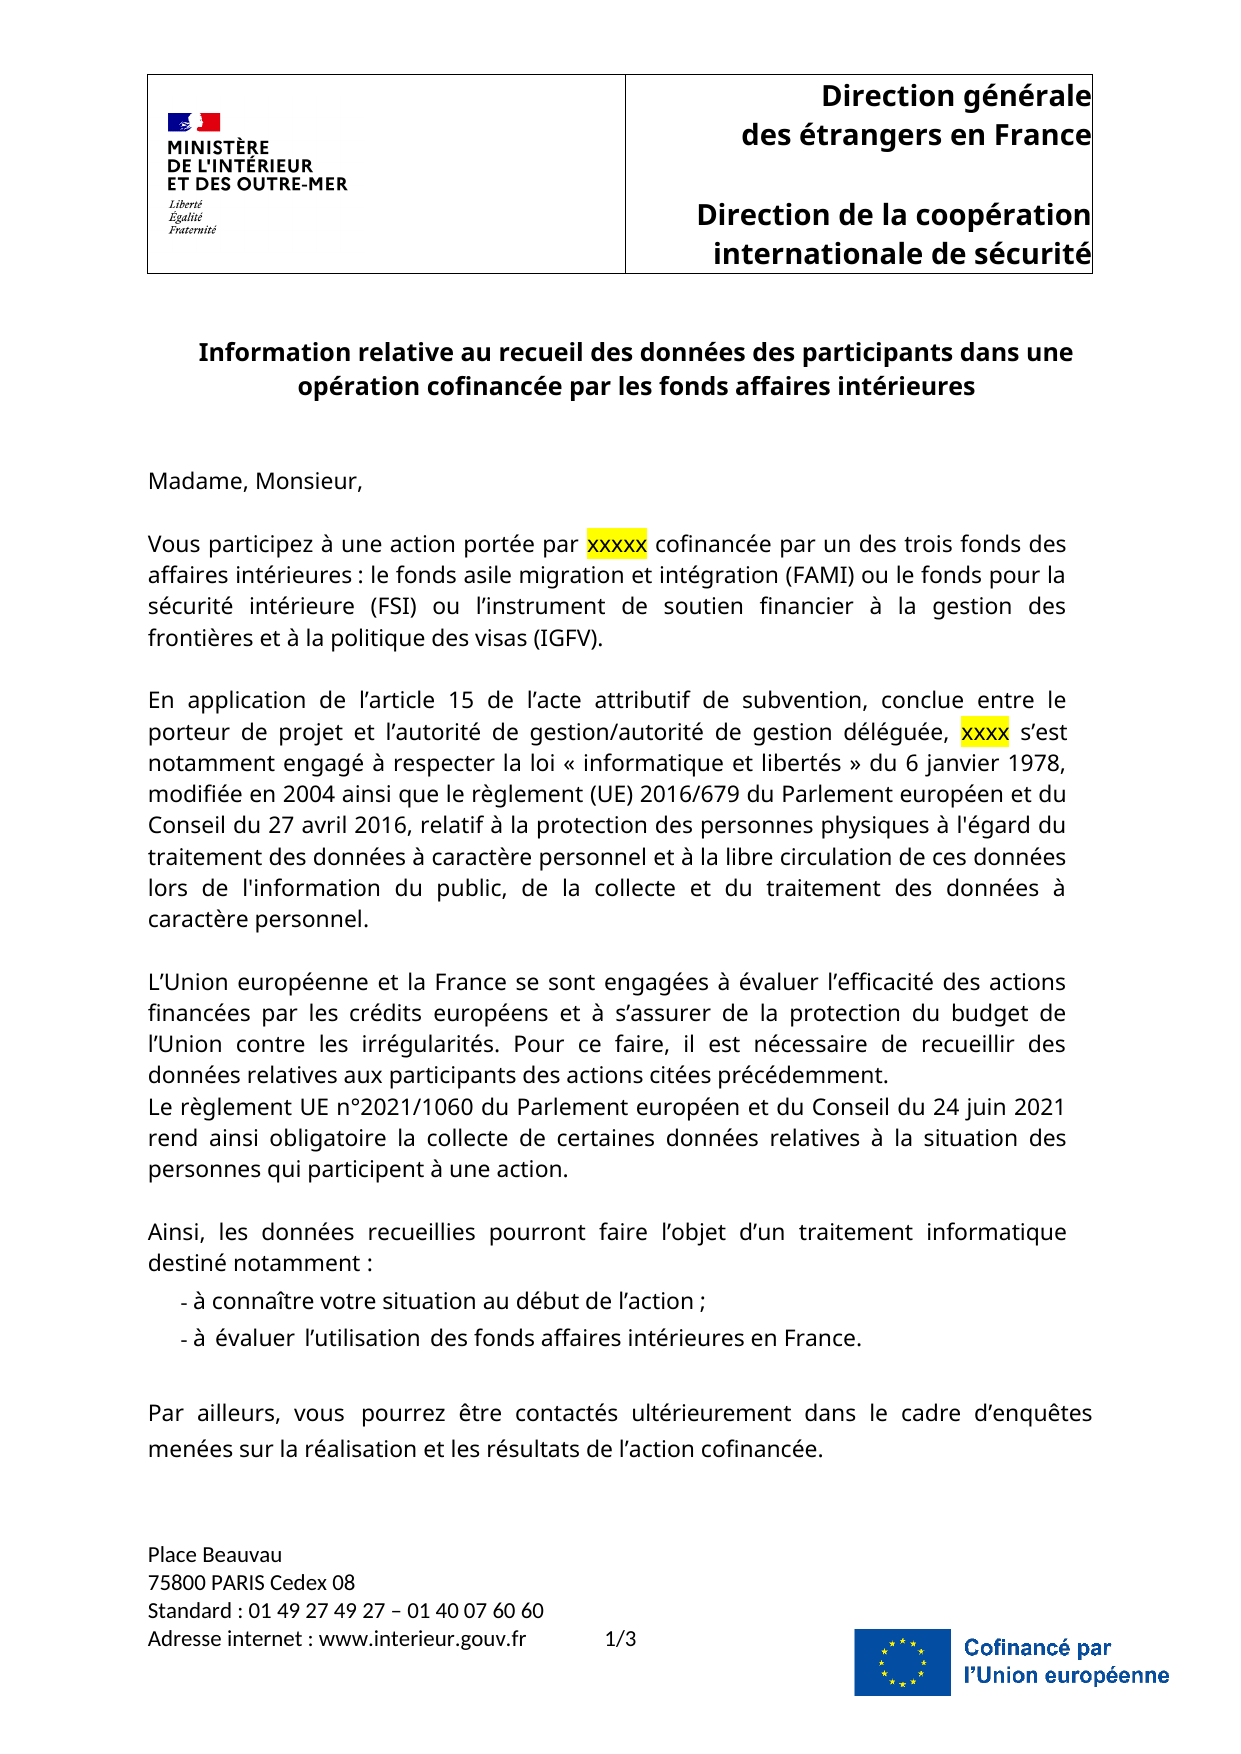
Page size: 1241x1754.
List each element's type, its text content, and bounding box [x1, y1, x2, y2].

text En application de l’article 15 de l’acte attributif de subvention, conclue entre le porteur de projet et l’autorité de gestion/autorité de gestion déléguée, xxxx s’est notamment engagé à respecter la loi « informatique et libertés » du 6 janvier 1978, modifiée en 2004 ainsi que le règlement (UE) 2016/679 du Parlement européen et du Conseil du 27 avril 2016, relatif à la protection des personnes physiques à l'égard du traitement des données à caractère personnel et à la libre circulation de ces données lors de l'information du public, de la collecte et du traitement des données à caractère personnel. [148, 684, 1067, 934]
text Par ailleurs, vous pourrez être contactés ultérieurement dans le cadre d’enquêtes menées sur la réalisation et les résultats de l’action cofinancée. [148, 1397, 1093, 1464]
text Ainsi, les données recueillies pourront faire l’objet d’un traitement informatique destiné notamment : [148, 1216, 1067, 1278]
picture [148, 95, 365, 253]
list à connaître votre situation au début de l’action ; [180, 1285, 1093, 1316]
text Vous participez à une action portée par xxxxx cofinancée par un des trois fonds des affaires intérieures : le fonds asile migration et intégration (FAMI) ou le fonds pour la sécurité intérieure (FSI) ou l’instrument de soutien financier à la gestion des frontières et à la politique des visas (IGFV). [148, 528, 1067, 653]
picture [850, 1625, 1196, 1700]
text Madame, Monsieur, [148, 465, 1093, 496]
text Le règlement UE n°2021/1060 du Parlement européen et du Conseil du 24 juin 2021 rend ainsi obligatoire la collecte de certaines données relatives à la situation des personnes qui participent à une action. [148, 1091, 1067, 1184]
list à évaluer l’utilisation des fonds affaires intérieures en France. [180, 1322, 1093, 1353]
text L’Union européenne et la France se sont engagées à évaluer l’efficacité des actions financées par les crédits européens et à s’assurer de la protection du budget de l’Union contre les irrégularités. Pour ce faire, il est nécessaire de recueillir des données relatives aux participants des actions citées précédemment. [148, 966, 1067, 1091]
text Information relative au recueil des données des participants dans une opération cofinancée par les fonds affaires intérieures [181, 334, 1093, 402]
